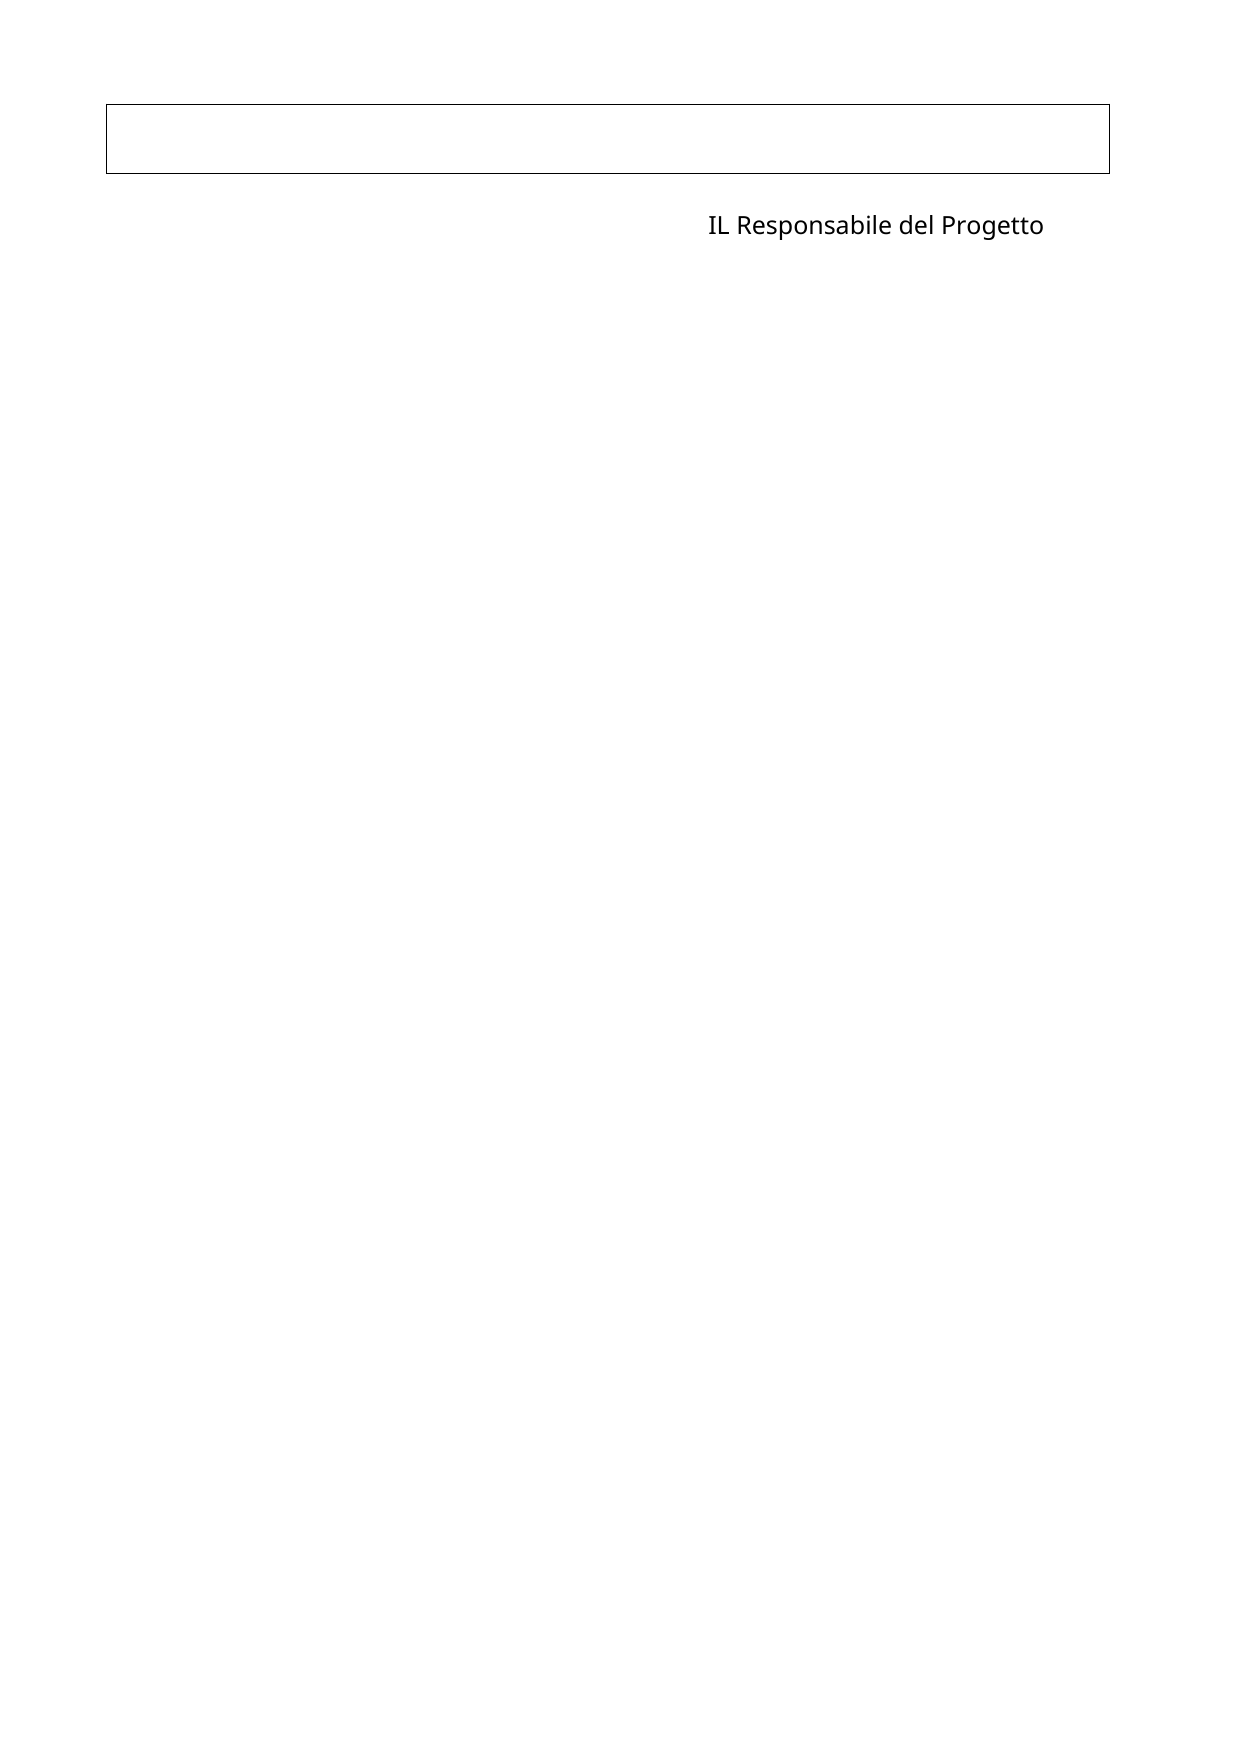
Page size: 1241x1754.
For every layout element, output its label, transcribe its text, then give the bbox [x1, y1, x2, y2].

text IL Responsabile del Progetto [708, 208, 1122, 242]
table_cell [107, 105, 1109, 173]
